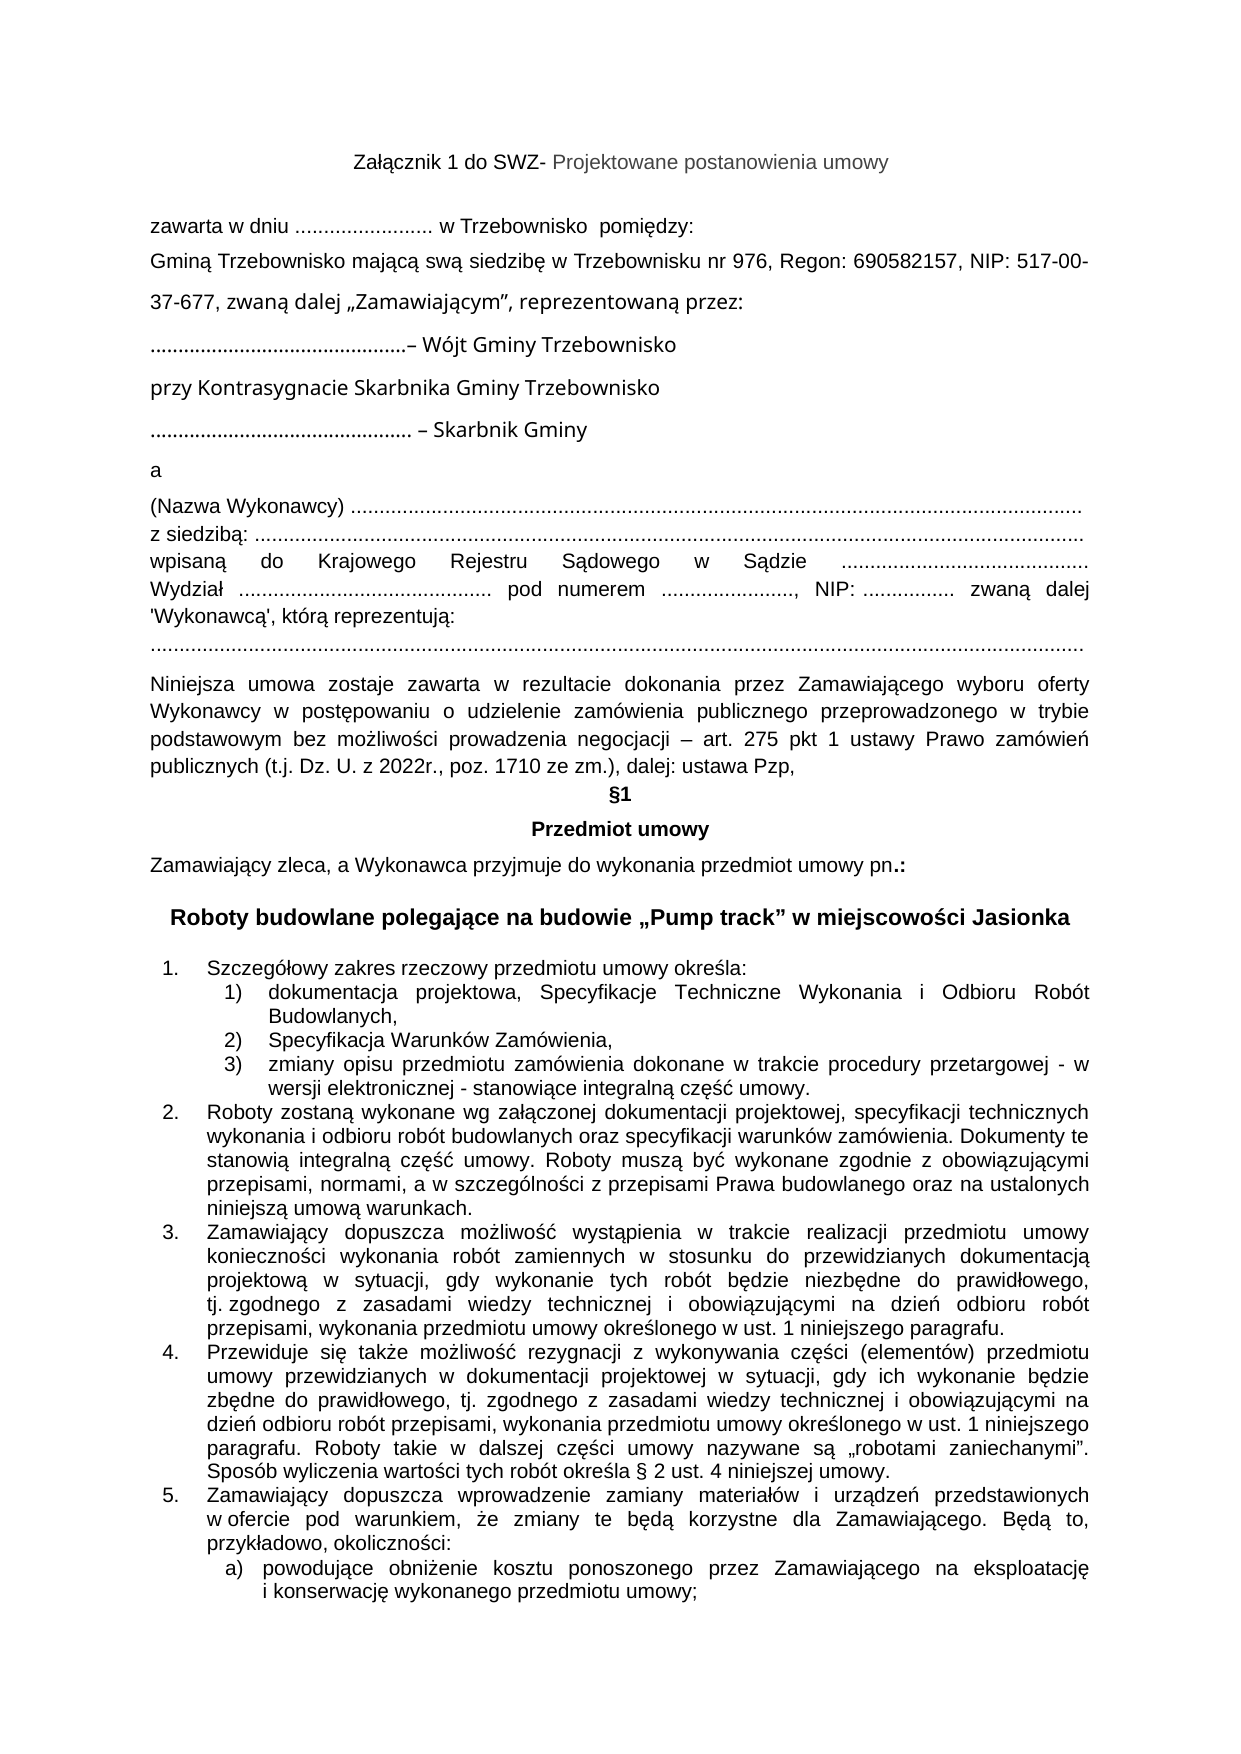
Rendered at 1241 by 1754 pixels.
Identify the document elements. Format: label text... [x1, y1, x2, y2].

text wpisaną do Krajowego Rejestru Sądowego w Sądzie ........................................... Wydział ............................................ pod numerem ......................., NIP: ................ zwaną dalej 'Wykonawcą', którą reprezentują: [150, 549, 1090, 628]
list Zamawiający dopuszcza możliwość wystąpienia w trakcie realizacji przedmiotu umowy konieczności wykonania robót zamiennych w stosunku do przewidzianych dokumentacją projektową w sytuacji, gdy wykonanie tych robót będzie niezbędne do prawidłowego, tj. zgodnego z zasadami wiedzy technicznej i obowiązującymi na dzień odbioru robót przepisami, wykonania przedmiotu umowy określonego w ust. 1 niniejszego paragrafu. [162, 1220, 1090, 1339]
subtitle Załącznik 1 do SWZ- Projektowane postanowienia umowy [152, 150, 1090, 174]
text Zamawiający zleca, a Wykonawca przyjmuje do wykonania przedmiot umowy pn.: [150, 853, 1079, 877]
text zawarta w dniu ........................ w Trzebownisko pomiędzy: [150, 213, 1090, 237]
text a [150, 458, 1090, 482]
list Roboty zostaną wykonane wg załączonej dokumentacji projektowej, specyfikacji technicznych wykonania i odbioru robót budowlanych oraz specyfikacji warunków zamówienia. Dokumenty te stanowią integralną część umowy. Roboty muszą być wykonane zgodnie z obowiązującymi przepisami, normami, a w szczególności z przepisami Prawa budowlanego oraz na ustalonych niniejszą umową warunkach. [162, 1100, 1090, 1220]
list Specyfikacja Warunków Zamówienia, [224, 1028, 1090, 1052]
list zmiany opisu przedmiotu zamówienia dokonane w trakcie procedury przetargowej - w wersji elektronicznej - stanowiące integralną część umowy. [224, 1052, 1090, 1100]
list Przewiduje się także możliwość rezygnacji z wykonywania części (elementów) przedmiotu umowy przewidzianych w dokumentacji projektowej w sytuacji, gdy ich wykonanie będzie zbędne do prawidłowego, tj. zgodnego z zasadami wiedzy technicznej i obowiązującymi na dzień odbioru robót przepisami, wykonania przedmiotu umowy określonego w ust. 1 niniejszego paragrafu. Roboty takie w dalszej części umowy nazywane są „robotami zaniechanymi”. Sposób wyliczenia wartości tych robót określa § 2 ust. 4 niniejszej umowy. [162, 1339, 1090, 1483]
text przy Kontrasygnacie Skarbnika Gminy Trzebownisko [150, 373, 1090, 401]
text z siedzibą: ................................................................................................................................................ [150, 521, 1090, 545]
text Niniejsza umowa zostaje zawarta w rezultacie dokonania przez Zamawiającego wyboru oferty Wykonawcy w postępowaniu o udzielenie zamówienia publicznego przeprowadzonego w trybie podstawowym bez możliwości prowadzenia negocjacji – art. 275 pkt 1 ustawy Prawo zamówień publicznych (t.j. Dz. U. z 2022r., poz. 1710 ze zm.), dalej: ustawa Pzp, [150, 671, 1090, 778]
text Roboty budowlane polegające na budowie „Pump track” w miejscowości Jasionka [150, 903, 1090, 930]
text §1 [150, 781, 1090, 805]
list dokumentacja projektowa, Specyfikacje Techniczne Wykonania i Odbioru Robót Budowlanych, [224, 980, 1090, 1028]
text Gminą Trzebownisko mającą swą siedzibę w Trzebownisku nr 976, Regon: 690582157, NIP: 517-00-37-677, zwaną dalej „Zamawiającym”, reprezentowaną przez: [150, 249, 1090, 316]
list powodujące obniżenie kosztu ponoszonego przez Zamawiającego na eksploatację i konserwację wykonanego przedmiotu umowy; [225, 1555, 1090, 1603]
text ............................................... – Skarbnik Gminy [150, 415, 1090, 444]
list Szczegółowy zakres rzeczowy przedmiotu umowy określa: [162, 956, 1090, 980]
list Zamawiający dopuszcza wprowadzenie zamiany materiałów i urządzeń przedstawionych w ofercie pod warunkiem, że zmiany te będą korzystne dla Zamawiającego. Będą to, przykładowo, okoliczności: [162, 1483, 1090, 1555]
text ..............................................– Wójt Gminy Trzebownisko [150, 330, 1090, 358]
text (Nazwa Wykonawcy) ............................................................................................................................... [150, 494, 1090, 518]
text .................................................................................................................................................................. [150, 631, 1090, 655]
text Przedmiot umowy [150, 817, 1090, 841]
